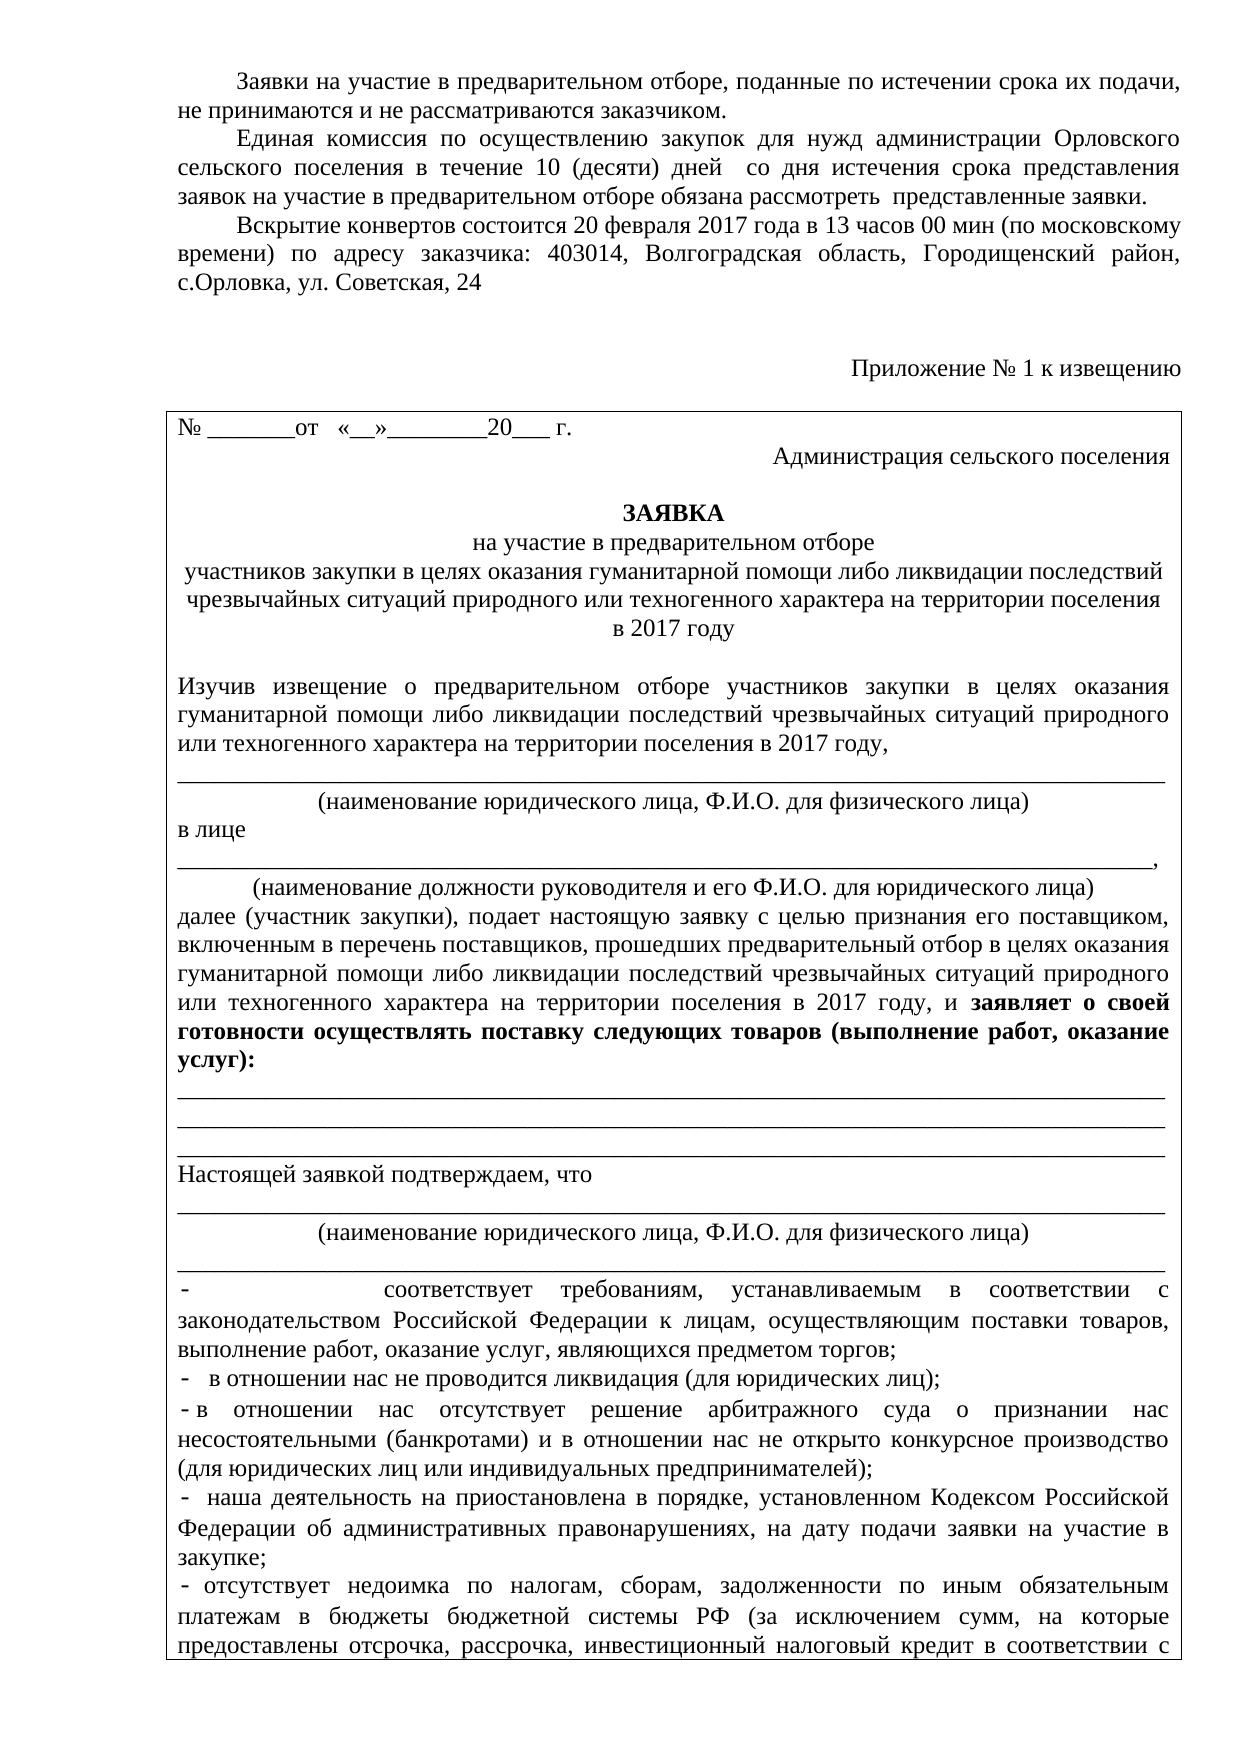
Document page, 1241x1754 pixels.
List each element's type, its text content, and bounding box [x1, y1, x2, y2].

text Приложение № 1 к извещению [215, 353, 1181, 382]
text Единая комиссия по осуществлению закупок для нужд администрации Орловского сельского поселения в течение 10 (десяти) дней со дня истечения срока представления заявок на участие в предварительном отборе обязана рассмотреть представленные заявки. [177, 123, 1181, 210]
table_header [167, 412, 1181, 1659]
text Заявки на участие в предварительном отборе, поданные по истечении срока их подачи, не принимаются и не рассматриваются заказчиком. [177, 66, 1181, 123]
text Вскрытие конвертов состоится 20 февраля 2017 года в 13 часов 00 мин (по московскому времени) по адресу заказчика: 403014, Волгоградская область, Городищенский район, с.Орловка, ул. Советская, 24 [177, 210, 1181, 296]
